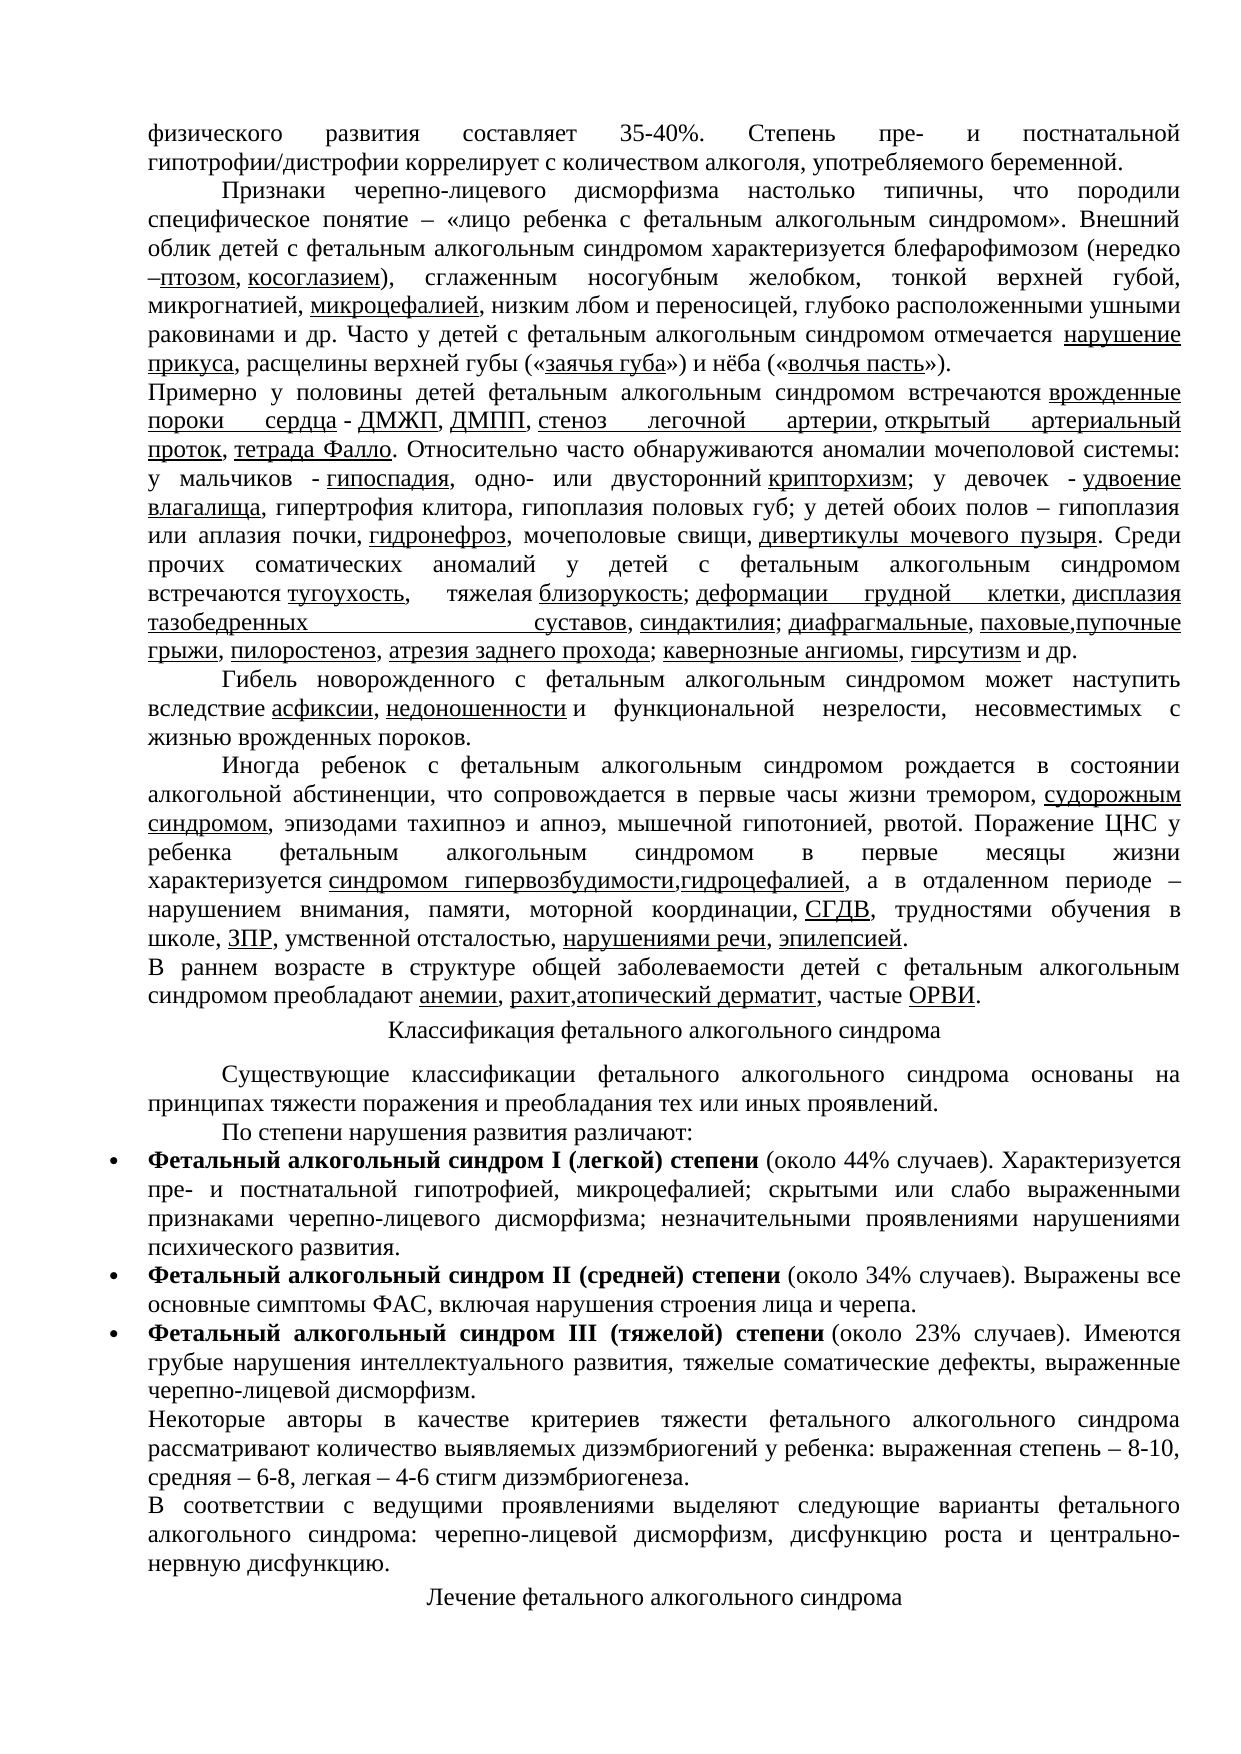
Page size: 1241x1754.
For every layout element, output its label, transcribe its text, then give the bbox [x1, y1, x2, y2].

text По степени нарушения развития различают: [148, 1117, 1181, 1146]
text Гибель новорожденного с фетальным алкогольным синдромом может наступить вследствие асфиксии, недоношенности и функциональной незрелости, несовместимых с жизнью врожденных пороков. [148, 664, 1181, 751]
text Признаки черепно-лицевого дисморфизма настолько типичны, что породили специфическое понятие – «лицо ребенка с фетальным алкогольным синдромом». Внешний облик детей с фетальным алкогольным синдромом характеризуется блефарофимозом (нередко –птозом, косоглазием), сглаженным носогубным желобком, тонкой верхней губой, микрогнатией, микроцефалией, низким лбом и переносицей, глубоко расположенными ушными раковинами и др. Часто у детей с фетальным алкогольным синдромом отмечается нарушение прикуса, расщелины верхней губы («заячья губа») и нёба («волчья пасть»). [148, 176, 1181, 377]
list Фетальный алкогольный синдром III (тяжелой) степени (около 23% случаев). Имеются грубые нарушения интеллектуального развития, тяжелые соматические дефекты, выраженные черепно-лицевой дисморфизм. [110, 1318, 1181, 1404]
text Примерно у половины детей фетальным алкогольным синдромом встречаются врожденные пороки сердца - ДМЖП, ДМПП, стеноз легочной артерии, открытый артериальный проток, тетрада Фалло. Относительно часто обнаруживаются аномалии мочеполовой системы: у мальчиков - гипоспадия, одно- или двусторонний крипторхизм; у девочек - удвоение влагалища, гипертрофия клитора, гипоплазия половых губ; у детей обоих полов – гипоплазия или аплазия почки, гидронефроз, мочеполовые свищи, дивертикулы мочевого пузыря. Среди прочих соматических аномалий у детей с фетальным алкогольным синдромом встречаются тугоухость, тяжелая близорукость; деформации грудной клетки, дисплазия тазобедренных суставов, синдактилия; диафрагмальные, паховые,пупочные грыжи, пилоростеноз, атрезия заднего прохода; кавернозные ангиомы, гирсутизм и др. [148, 377, 1181, 664]
text В раннем возрасте в структуре общей заболеваемости детей с фетальным алкогольным синдромом преобладают анемии, рахит,атопический дерматит, частые ОРВИ. [148, 952, 1181, 1009]
text Классификация фетального алкогольного синдрома [148, 1009, 1181, 1044]
text Существующие классификации фетального алкогольного синдрома основаны на принципах тяжести поражения и преобладания тех или иных проявлений. [148, 1059, 1181, 1117]
text Иногда ребенок с фетальным алкогольным синдромом рождается в состоянии алкогольной абстиненции, что сопровождается в первые часы жизни тремором, судорожным синдромом, эпизодами тахипноэ и апноэ, мышечной гипотонией, рвотой. Поражение ЦНС у ребенка фетальным алкогольным синдромом в первые месяцы жизни характеризуется синдромом гипервозбудимости,гидроцефалией, а в отдаленном периоде – нарушением внимания, памяти, моторной координации, СГДВ, трудностями обучения в школе, ЗПР, умственной отсталостью, нарушениями речи, эпилепсией. [148, 751, 1181, 952]
text Некоторые авторы в качестве критериев тяжести фетального алкогольного синдрома рассматривают количество выявляемых дизэмбриогений у ребенка: выраженная степень – 8-10, средняя – 6-8, легкая – 4-6 стигм дизэмбриогенеза. [148, 1404, 1181, 1491]
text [148, 118, 1181, 176]
text Лечение фетального алкогольного синдрома [148, 1577, 1181, 1611]
text В соответствии с ведущими проявлениями выделяют следующие варианты фетального алкогольного синдрома: черепно-лицевой дисморфизм, дисфункцию роста и центрально-нервную дисфункцию. [148, 1491, 1181, 1577]
list Фетальный алкогольный синдром I (легкой) степени (около 44% случаев). Характеризуется пре- и постнатальной гипотрофией, микроцефалией; скрытыми или слабо выраженными признаками черепно-лицевого дисморфизма; незначительными проявлениями нарушениями психического развития. [110, 1146, 1181, 1261]
list Фетальный алкогольный синдром II (средней) степени (около 34% случаев). Выражены все основные симптомы ФАС, включая нарушения строения лица и черепа. [110, 1261, 1181, 1318]
